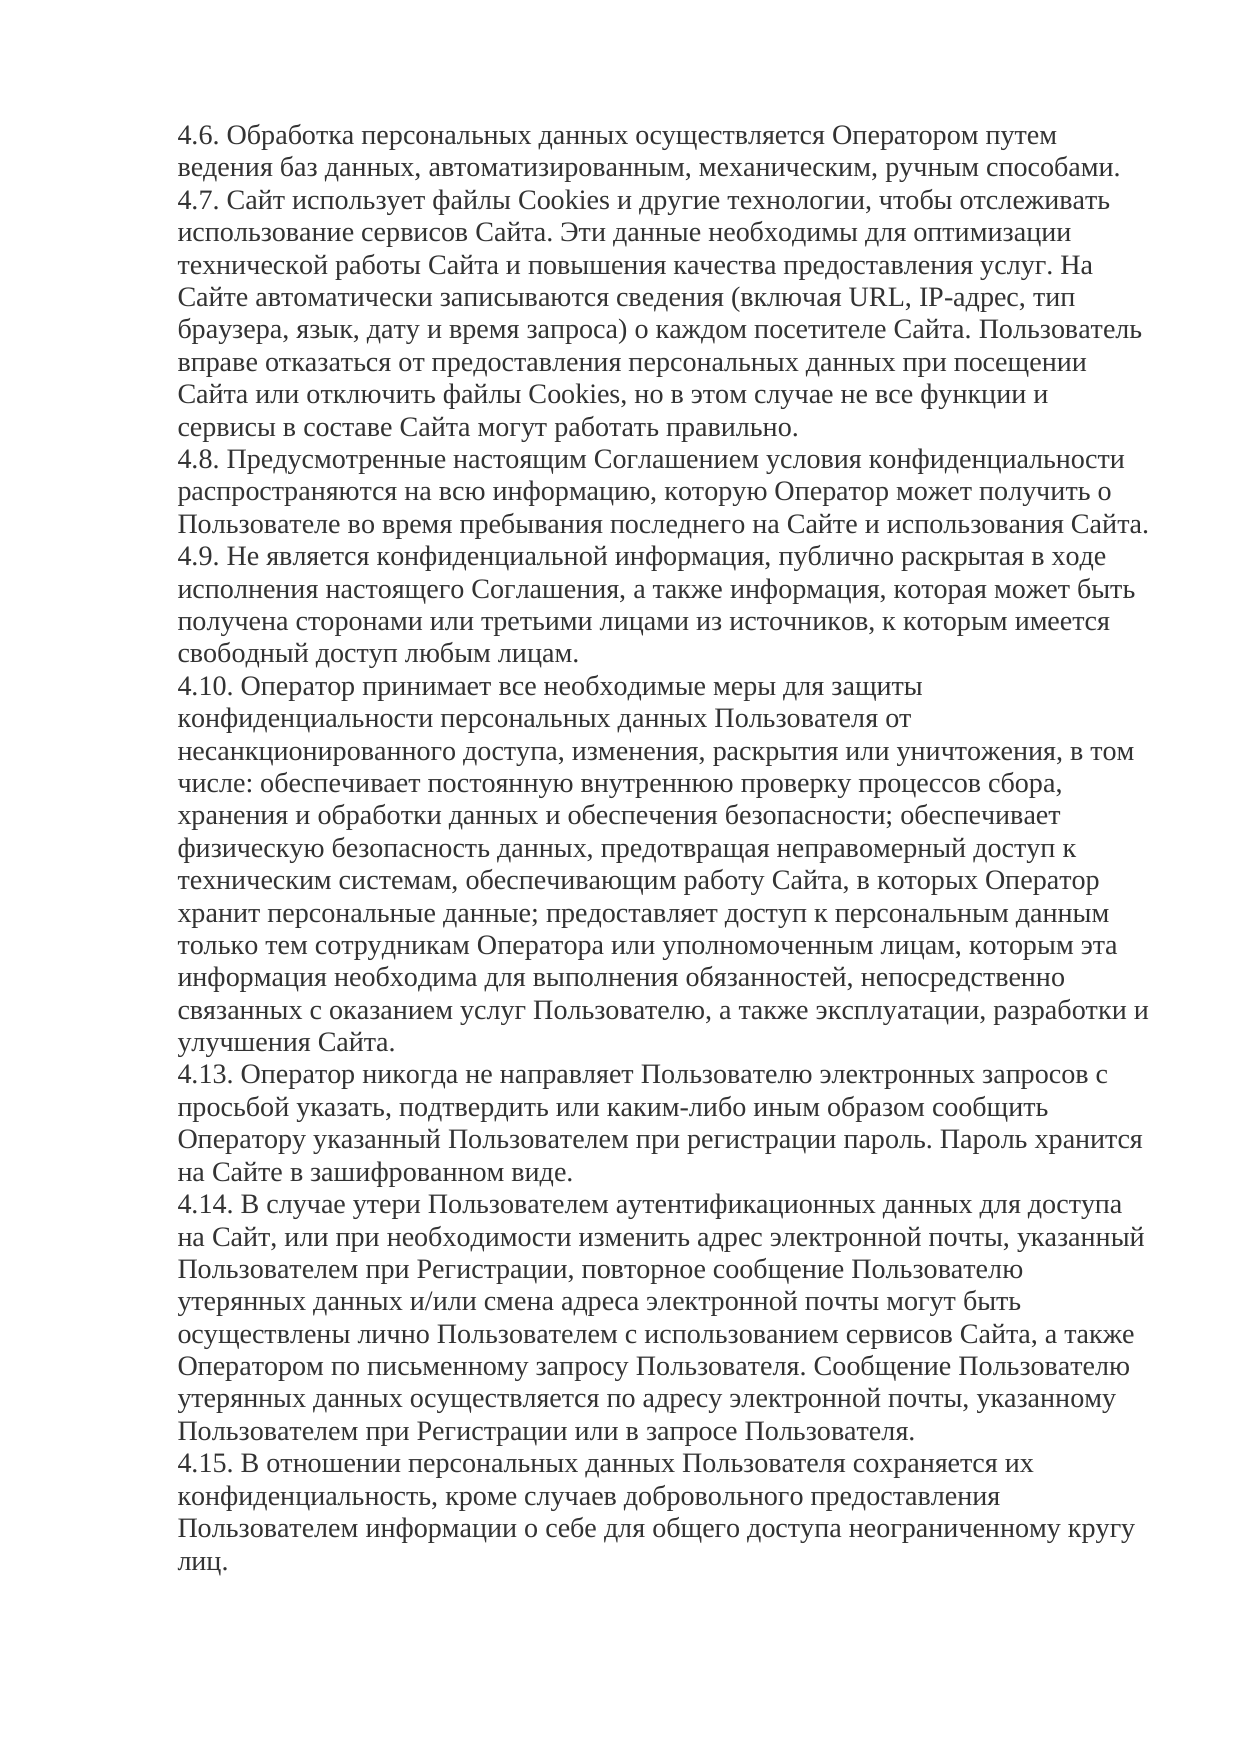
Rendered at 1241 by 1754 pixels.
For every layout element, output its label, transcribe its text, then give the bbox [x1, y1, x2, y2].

text 4.7. Сайт использует файлы Cookies и другие технологии, чтобы отслеживать использование сервисов Сайта. Эти данные необходимы для оптимизации технической работы Сайта и повышения качества предоставления услуг. На Сайте автоматически записываются сведения (включая URL, IP-адрес, тип браузера, язык, дату и время запроса) о каждом посетителе Сайта. Пользователь вправе отказаться от предоставления персональных данных при посещении Сайта или отключить файлы Cookies, но в этом случае не все функции и сервисы в составе Сайта могут работать правильно. [177, 183, 1152, 442]
text 4.13. Оператор никогда не направляет Пользователю электронных запросов с просьбой указать, подтвердить или каким-либо иным образом сообщить Оператору указанный Пользователем при регистрации пароль. Пароль хранится на Сайте в зашифрованном виде. [177, 1058, 1152, 1187]
text 4.9. Не является конфиденциальной информация, публично раскрытая в ходе исполнения настоящего Соглашения, а также информация, которая может быть получена сторонами или третьими лицами из источников, к которым имеется свободный доступ любым лицам. [177, 539, 1152, 669]
text 4.15. В отношении персональных данных Пользователя сохраняется их конфиденциальность, кроме случаев добровольного предоставления Пользователем информации о себе для общего доступа неограниченному кругу лиц. [177, 1446, 1152, 1576]
text 4.8. Предусмотренные настоящим Соглашением условия конфиденциальности распространяются на всю информацию, которую Оператор может получить о Пользователе во время пребывания последнего на Сайте и использования Сайта. [177, 442, 1152, 539]
text 4.6. Обработка персональных данных осуществляется Оператором путем ведения баз данных, автоматизированным, механическим, ручным способами. [177, 118, 1152, 183]
text 4.10. Оператор принимает все необходимые меры для защиты конфиденциальности персональных данных Пользователя от несанкционированного доступа, изменения, раскрытия или уничтожения, в том числе: обеспечивает постоянную внутреннюю проверку процессов сбора, хранения и обработки данных и обеспечения безопасности; обеспечивает физическую безопасность данных, предотвращая неправомерный доступ к техническим системам, обеспечивающим работу Сайта, в которых Оператор хранит персональные данные; предоставляет доступ к персональным данным только тем сотрудникам Оператора или уполномоченным лицам, которым эта информация необходима для выполнения обязанностей, непосредственно связанных с оказанием услуг Пользователю, а также эксплуатации, разработки и улучшения Сайта. [177, 669, 1152, 1058]
text 4.14. В случае утери Пользователем аутентификационных данных для доступа на Сайт, или при необходимости изменить адрес электронной почты, указанный Пользователем при Регистрации, повторное сообщение Пользователю утерянных данных и/или смена адреса электронной почты могут быть осуществлены лично Пользователем с использованием сервисов Сайта, а также Оператором по письменному запросу Пользователя. Сообщение Пользователю утерянных данных осуществляется по адресу электронной почты, указанному Пользователем при Регистрации или в запросе Пользователя. [177, 1187, 1152, 1446]
